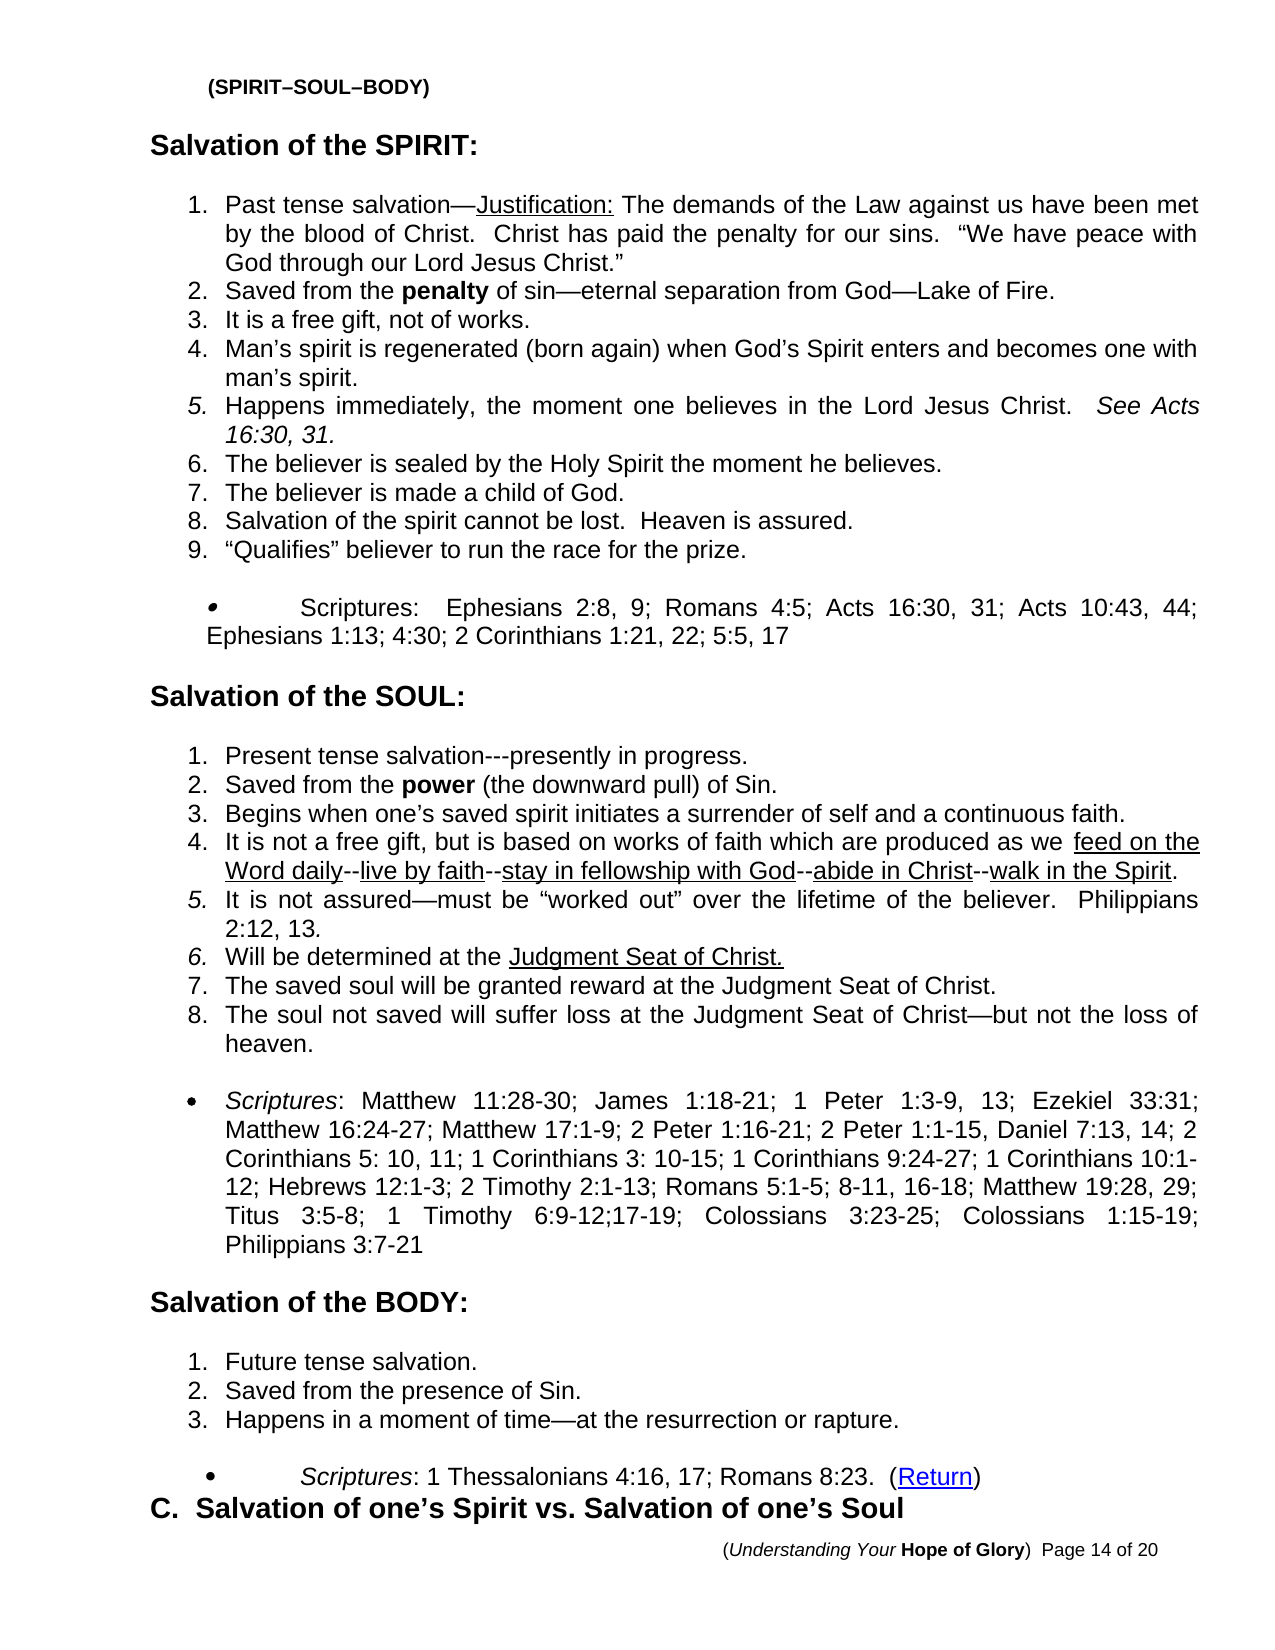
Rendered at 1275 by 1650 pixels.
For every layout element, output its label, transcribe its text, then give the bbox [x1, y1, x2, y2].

list Scriptures: 1 Thessalonians 4:16, 17; Romans 8:23. (Return) [206, 1462, 1200, 1491]
text (SPIRIT–SOUL–BODY) [150, 75, 1200, 99]
list The believer is made a child of God. [187, 477, 1200, 506]
list The saved soul will be granted reward at the Judgment Seat of Christ. [187, 971, 1200, 1000]
list Present tense salvation---presently in progress. [187, 741, 1200, 770]
list Scriptures: Ephesians 2:8, 9; Romans 4:5; Acts 16:30, 31; Acts 10:43, 44; Ephesians 1:13; 4:30; 2 Corinthians 1:21, 22; 5:5, 17 [206, 592, 1200, 650]
list Salvation of the spirit cannot be lost. Heaven is assured. [187, 506, 1200, 535]
list Future tense salvation. [187, 1347, 1200, 1376]
list Will be determined at the Judgment Seat of Christ. [187, 942, 1200, 971]
text Salvation of the SOUL: [150, 679, 1200, 712]
text Salvation of the BODY: [150, 1285, 1200, 1318]
list Scriptures: Matthew 11:28-30; James 1:18-21; 1 Peter 1:3-9, 13; Ezekiel 33:31; Matthew 16:24-27; Matthew 17:1-9; 2 Peter 1:16-21; 2 Peter 1:1-15, Daniel 7:13, 14; 2 Corinthians 5: 10, 11; 1 Corinthians 3: 10-15; 1 Corinthians 9:24-27; 1 Corinthians 10:1-12; Hebrews 12:1-3; 2 Timothy 2:1-13; Romans 5:1-5; 8-11, 16-18; Matthew 19:28, 29; Titus 3:5-8; 1 Timothy 6:9-12;17-19; Colossians 3:23-25; Colossians 1:15-19; Philippians 3:7-21 [187, 1086, 1200, 1259]
list Saved from the penalty of sin—eternal separation from God—Lake of Fire. [187, 276, 1200, 305]
list Happens immediately, the moment one believes in the Lord Jesus Christ. See Acts 16:30, 31. [187, 391, 1200, 449]
list Man’s spirit is regenerated (born again) when God’s Spirit enters and becomes one with man’s spirit. [187, 334, 1200, 391]
list Past tense salvation—Justification: The demands of the Law against us have been met by the blood of Christ. Christ has paid the penalty for our sins. “We have peace with God through our Lord Jesus Christ.” [187, 190, 1200, 276]
list The believer is sealed by the Holy Spirit the moment he believes. [187, 449, 1200, 477]
list Saved from the presence of Sin. [187, 1376, 1200, 1405]
list C. Salvation of one’s Spirit vs. Salvation of one’s Soul [150, 1491, 1200, 1525]
list Begins when one’s saved spirit initiates a surrender of self and a continuous faith. [187, 799, 1200, 827]
list The soul not saved will suffer loss at the Judgment Seat of Christ—but not the loss of heaven. [187, 1000, 1200, 1057]
text Salvation of the SPIRIT: [150, 128, 1200, 161]
list “Qualifies” believer to run the race for the prize. [187, 535, 1200, 564]
list It is not assured—must be “worked out” over the lifetime of the believer. Philippians 2:12, 13. [187, 885, 1200, 942]
list Happens in a moment of time—at the resurrection or rapture. [187, 1405, 1200, 1433]
list It is not a free gift, but is based on works of faith which are produced as we feed on the Word daily--live by faith--stay in fellowship with God--abide in Christ--walk in the Spirit. [187, 827, 1200, 885]
list Saved from the power (the downward pull) of Sin. [187, 770, 1200, 799]
list It is a free gift, not of works. [187, 305, 1200, 334]
